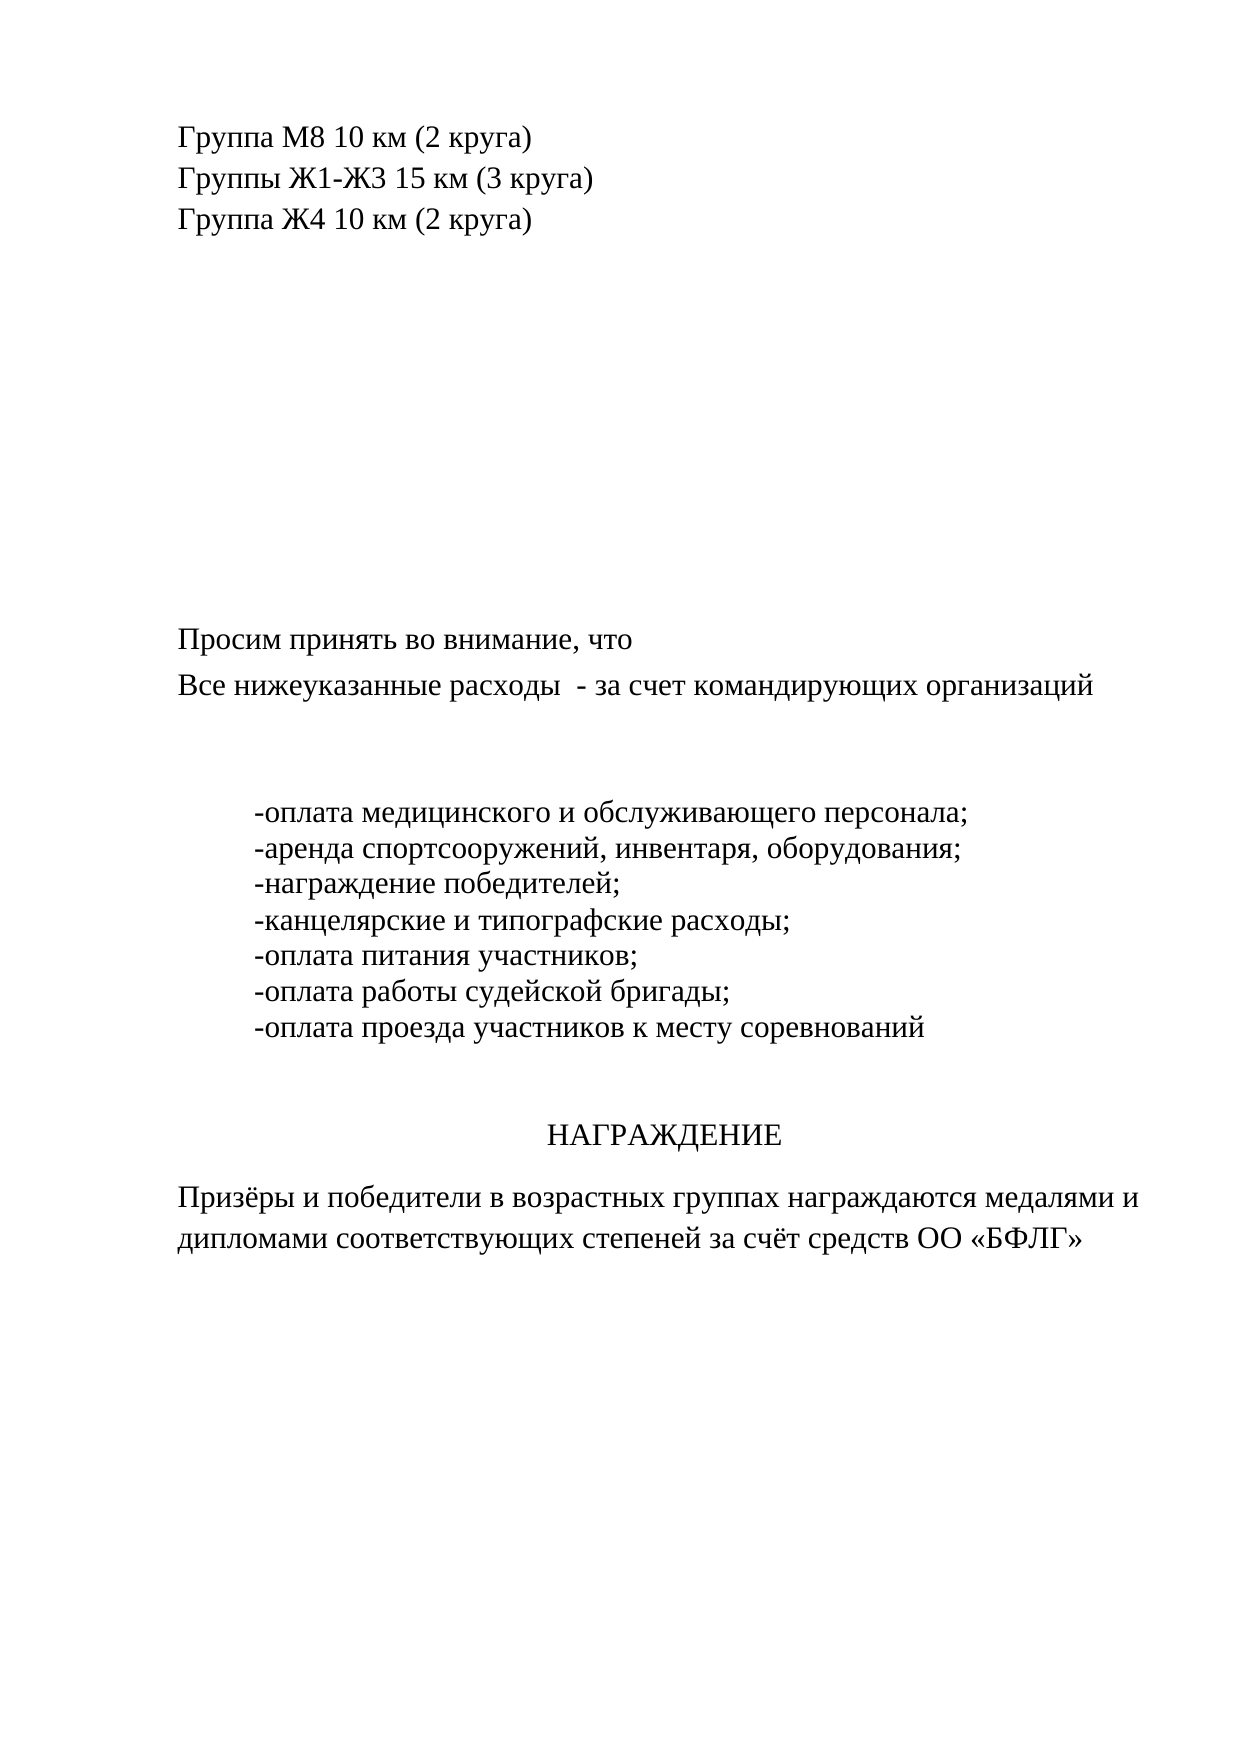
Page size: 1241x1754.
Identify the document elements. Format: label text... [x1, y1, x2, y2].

text Все нижеуказанные расходы - за счет командирующих организаций [177, 675, 1152, 700]
text Призёры и победители в возрастных группах награждаются медалями и дипломами соответствующих степеней за счёт средств ОО «БФЛГ» [177, 1178, 1152, 1256]
text -оплата питания участников; [177, 937, 1152, 973]
text -награждение победителей; [177, 865, 1152, 901]
text Группы Ж1-Ж3 15 км (3 круга) [177, 159, 1152, 195]
text Группа Ж4 10 км (2 круга) [177, 201, 1152, 237]
text -оплата проезда участников к месту соревнований [177, 1008, 1152, 1044]
text -аренда спортсооружений, инвентаря, оборудования; [177, 829, 1152, 865]
text НАГРАЖДЕНИЕ [177, 1116, 1152, 1152]
text -оплата медицинского и обслуживающего персонала; [177, 793, 1152, 829]
text -канцелярские и типографские расходы; [177, 901, 1152, 937]
text -оплата работы судейской бригады; [177, 973, 1152, 1008]
text Группа М8 10 км (2 круга) [177, 118, 1152, 154]
text Просим принять во внимание, что [177, 629, 1152, 654]
